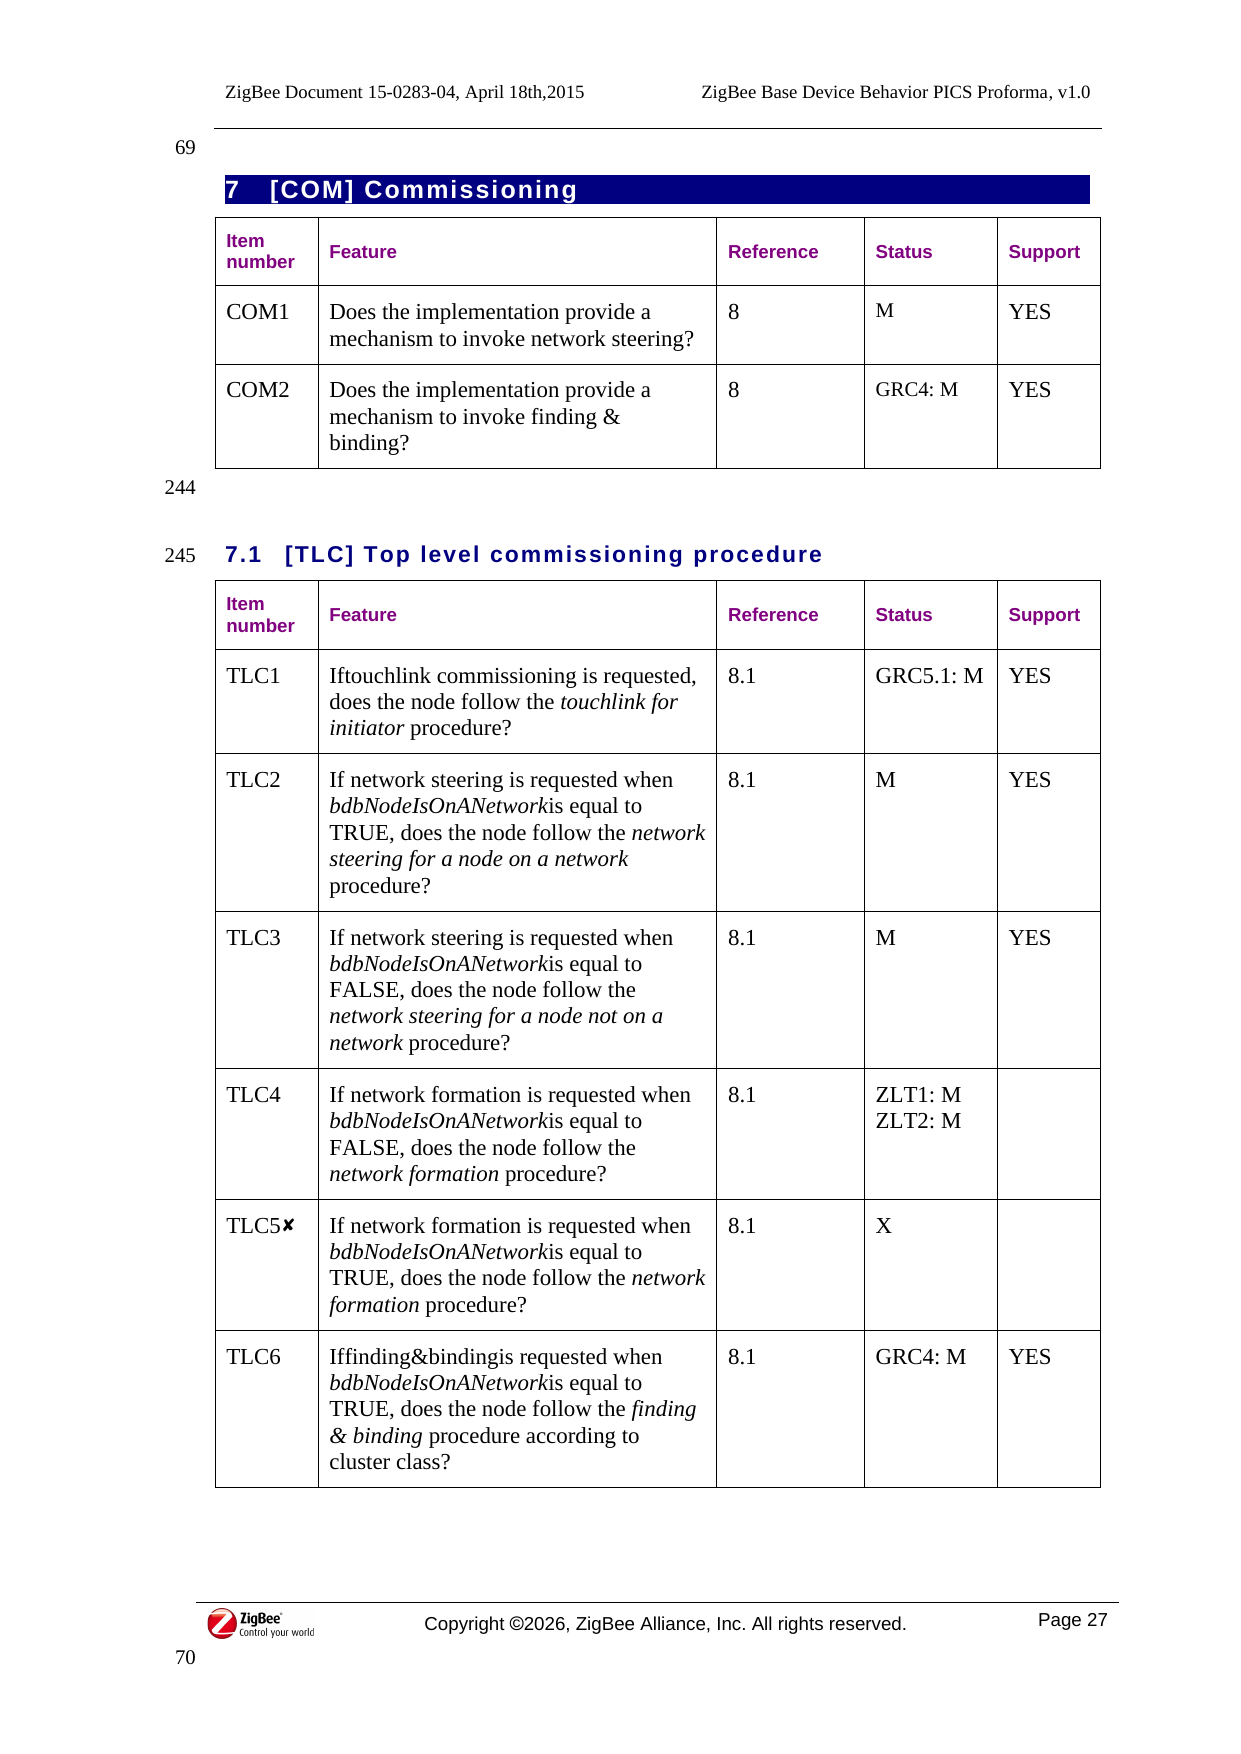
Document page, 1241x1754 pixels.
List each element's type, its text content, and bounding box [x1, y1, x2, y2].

table_cell YES [998, 912, 1100, 1068]
table_cell YES [998, 650, 1100, 753]
table_cell If network steering is requested when bdbNodeIsOnANetworkis equal to TRUE, does the node follow the network steering for a node on a network procedure? [319, 754, 716, 911]
table_cell X [865, 1200, 997, 1330]
table_header Item number [216, 581, 318, 649]
table_cell If network steering is requested when bdbNodeIsOnANetworkis equal to FALSE, does the node follow the network steering for a node not on a network procedure? [319, 912, 716, 1068]
table_cell YES [998, 286, 1100, 363]
table_cell 8.1 [717, 912, 864, 1068]
table_header Status [865, 218, 997, 285]
table_cell GRC5.1: M [865, 650, 997, 753]
table_cell GRC4: M [865, 1331, 997, 1487]
table_cell 8.1 [717, 754, 864, 911]
table_cell [998, 1200, 1100, 1330]
table_cell 8.1 [717, 1331, 864, 1487]
table_cell If network formation is requested when bdbNodeIsOnANetworkis equal to TRUE, does the node follow the network formation procedure? [319, 1200, 716, 1330]
table_cell TLC2 [216, 754, 318, 911]
table_cell M [865, 912, 997, 1068]
table_cell COM1 [216, 286, 318, 363]
table_cell GRC4: M [865, 365, 997, 468]
table_cell 8.1 [717, 650, 864, 753]
table_cell M [865, 754, 997, 911]
table_cell 8 [717, 286, 864, 363]
table_cell Iftouchlink commissioning is requested, does the node follow the touchlink for initiator procedure? [319, 650, 716, 753]
subtitle [TLC] Top level commissioning procedure [225, 541, 1090, 567]
table_cell Iffinding&bindingis requested when bdbNodeIsOnANetworkis equal to TRUE, does the node follow the finding & binding procedure according to cluster class? [319, 1331, 716, 1487]
table_cell TLC6 [216, 1331, 318, 1487]
table_cell [998, 1069, 1100, 1199]
table_header Reference [717, 218, 864, 285]
table_header Reference [717, 581, 864, 649]
table_cell COM2 [216, 365, 318, 468]
table_cell 8 [717, 365, 864, 468]
table_cell Does the implementation provide a mechanism to invoke network steering? [319, 286, 716, 363]
subtitle [COM] Commissioning [225, 175, 1090, 204]
table_cell TLC3 [216, 912, 318, 1068]
picture [207, 1608, 314, 1639]
table_header Feature [319, 581, 716, 649]
table_cell TLC5 [216, 1200, 318, 1330]
table_header Item number [216, 218, 318, 285]
table_cell YES [998, 365, 1100, 468]
table_cell YES [998, 1331, 1100, 1487]
table_cell TLC1 [216, 650, 318, 753]
table_cell If network formation is requested when bdbNodeIsOnANetworkis equal to FALSE, does the node follow the network formation procedure? [319, 1069, 716, 1199]
table_cell M [865, 286, 997, 363]
table_cell YES [998, 754, 1100, 911]
table_header Support [998, 218, 1100, 285]
table_header Support [998, 581, 1100, 649]
table_cell ZLT1: M ZLT2: M [865, 1069, 997, 1199]
table_cell 8.1 [717, 1069, 864, 1199]
table_cell 8.1 [717, 1200, 864, 1330]
table_header Feature [319, 218, 716, 285]
table_cell Does the implementation provide a mechanism to invoke finding & binding? [319, 365, 716, 468]
table_cell TLC4 [216, 1069, 318, 1199]
table_header Status [865, 581, 997, 649]
